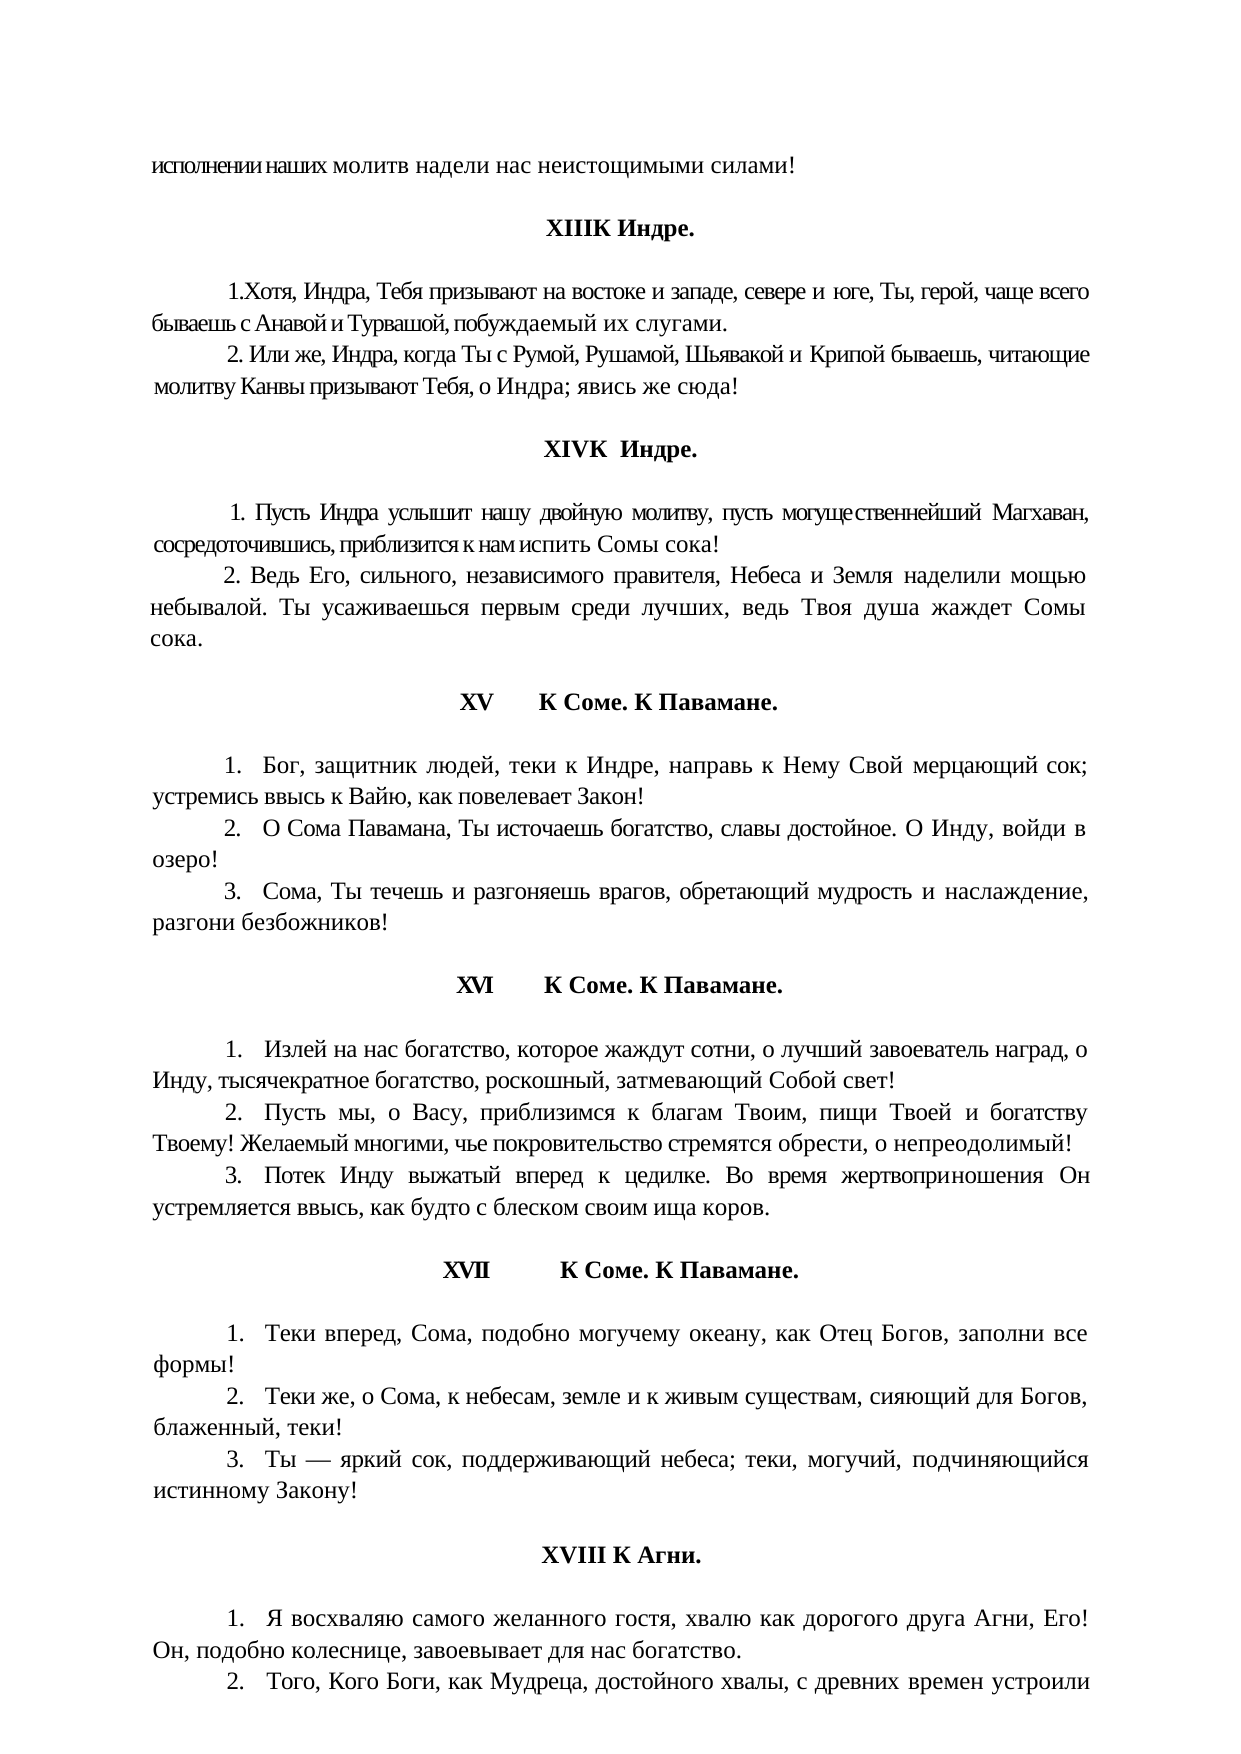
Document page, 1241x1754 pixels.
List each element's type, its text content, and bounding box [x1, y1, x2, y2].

text XVIII К Агни. [152, 1539, 1090, 1569]
list Теки же, о Сома, к небесам, земле и к живым существам, сияющий для Богов, блаженный, теки! [153, 1381, 1088, 1441]
text 1.Хотя, Индра, Тебя призывают на востоке и западе, севере и юге, Ты, герой, чаще всего бываешь с Анавой и Турвашой, побуждаемый их слугами. [151, 276, 1090, 337]
list О Сома Павамана, Ты источаешь богатство, славы достойное. О Инду, войди в озеро! [152, 813, 1086, 873]
text 2. Ведь Его, сильного, независимого правителя, Небеса и Земля наделили мощью небывалой. Ты усаживаешься первым среди лучших, ведь Твоя душа жаждет Сомы сока. [150, 560, 1086, 652]
list Теки вперед, Сома, подобно могучему океану, как Отец Богов, заполни все формы! [153, 1318, 1088, 1378]
list Бог, защитник людей, теки к Индре, направь к Нему Свой мерцающий сок; устремись ввысь к Вайю, как повелевает Закон! [152, 750, 1088, 810]
list Излей на нас богатство, которое жаждут сотни, о лучший завоеватель наград, о Инду, тысячекратное богатство, роскошный, затмевающий Собой свет! [152, 1034, 1088, 1094]
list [151, 150, 1090, 179]
text XV К Соме. К Павамане. [150, 687, 1087, 715]
text XIVК Индре. [151, 434, 1090, 463]
list Сома, Ты течешь и разгоняешь врагов, обретающий мудрость и наслаждение, разгони безбожников! [152, 876, 1089, 936]
list Я восхваляю самого желанного гостя, хвалю как дорогого друга Агни, Его! Он, подобно колеснице, завоевывает для нас богатство. [152, 1603, 1090, 1663]
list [152, 1666, 1090, 1695]
list Пусть мы, о Васу, приблизимся к благам Твоим, пищи Твоей и богатству Твоему! Желаемый многими, чье покровительство стремятся обрести, о непреодолимый! [152, 1097, 1088, 1157]
text XIIIК Индре. [150, 213, 1090, 242]
text XVI К Соме. К Павамане. [150, 971, 1089, 999]
list Ты — яркий сок, поддерживающий небеса; теки, могучий, подчиняющийся истинному Закону! [153, 1444, 1089, 1504]
text XVII К Соме. К Павамане. [151, 1255, 1090, 1283]
list Потек Инду выжатый вперед к цедилке. Во время жертвоприношения Он устремляется ввысь, как будто с блеском своим ища коров. [152, 1160, 1090, 1220]
text 2. Или же, Индра, когда Ты с Румой, Рушамой, Шьявакой и Крипой бываешь, читающие молитву Канвы призывают Тебя, о Индра; явись же сюда! [153, 339, 1090, 400]
text 1. Пусть Индра услышит нашу двойную молитву, пусть могущественнейший Магхаван, сосредоточившись, приблизится к нам испить Сомы сока! [153, 497, 1090, 557]
